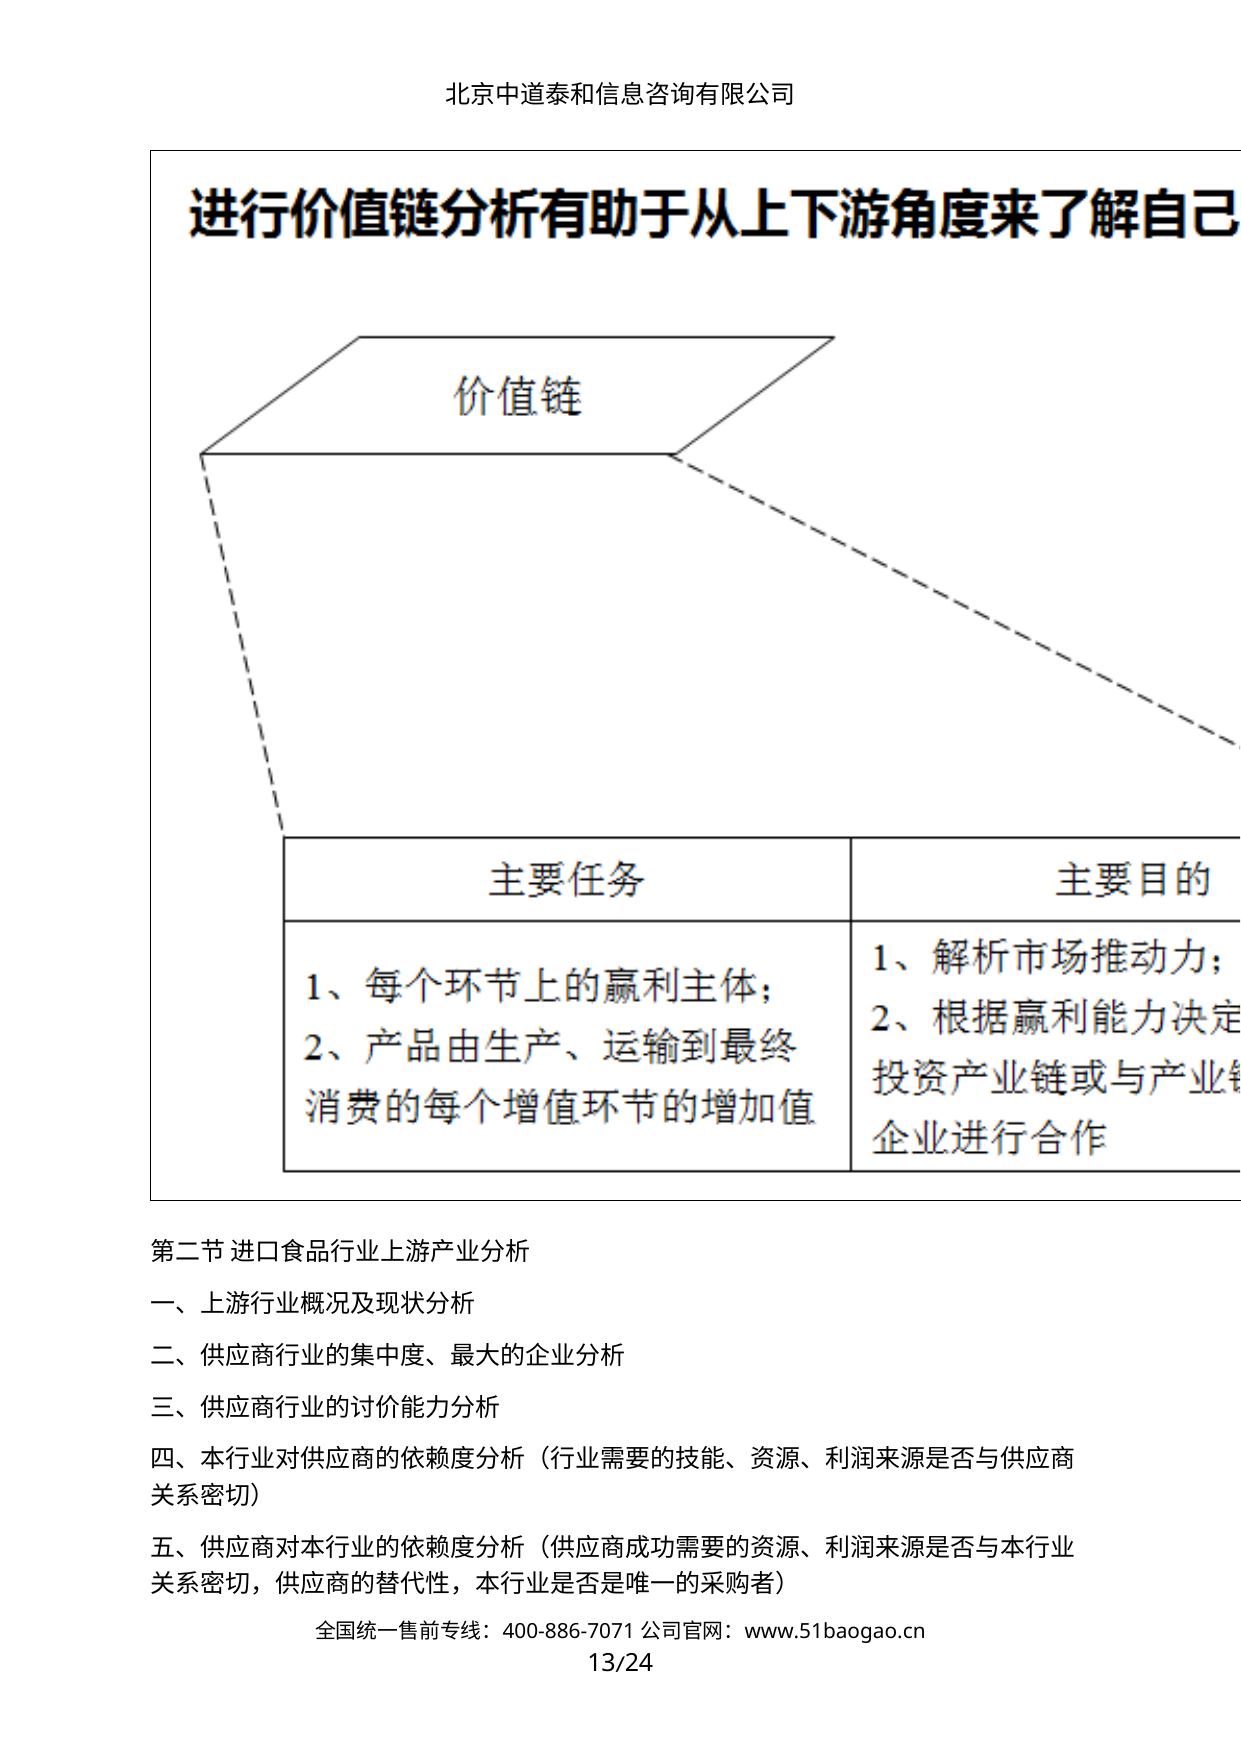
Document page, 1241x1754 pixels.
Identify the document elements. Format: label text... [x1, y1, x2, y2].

text 一、上游行业概况及现状分析 [150, 1283, 1090, 1319]
text 三、供应商行业的讨价能力分析 [150, 1387, 1090, 1423]
text 二、供应商行业的集中度、最大的企业分析 [150, 1335, 1090, 1371]
text 五、供应商对本行业的依赖度分析（供应商成功需要的资源、利润来源是否与本行业关系密切，供应商的替代性，本行业是否是唯一的采购者） [150, 1527, 1090, 1599]
picture [151, 151, 1241, 1200]
text 第二节 进口食品行业上游产业分析 [150, 1231, 1090, 1268]
text 四、本行业对供应商的依赖度分析（行业需要的技能、资源、利润来源是否与供应商关系密切） [150, 1439, 1090, 1511]
